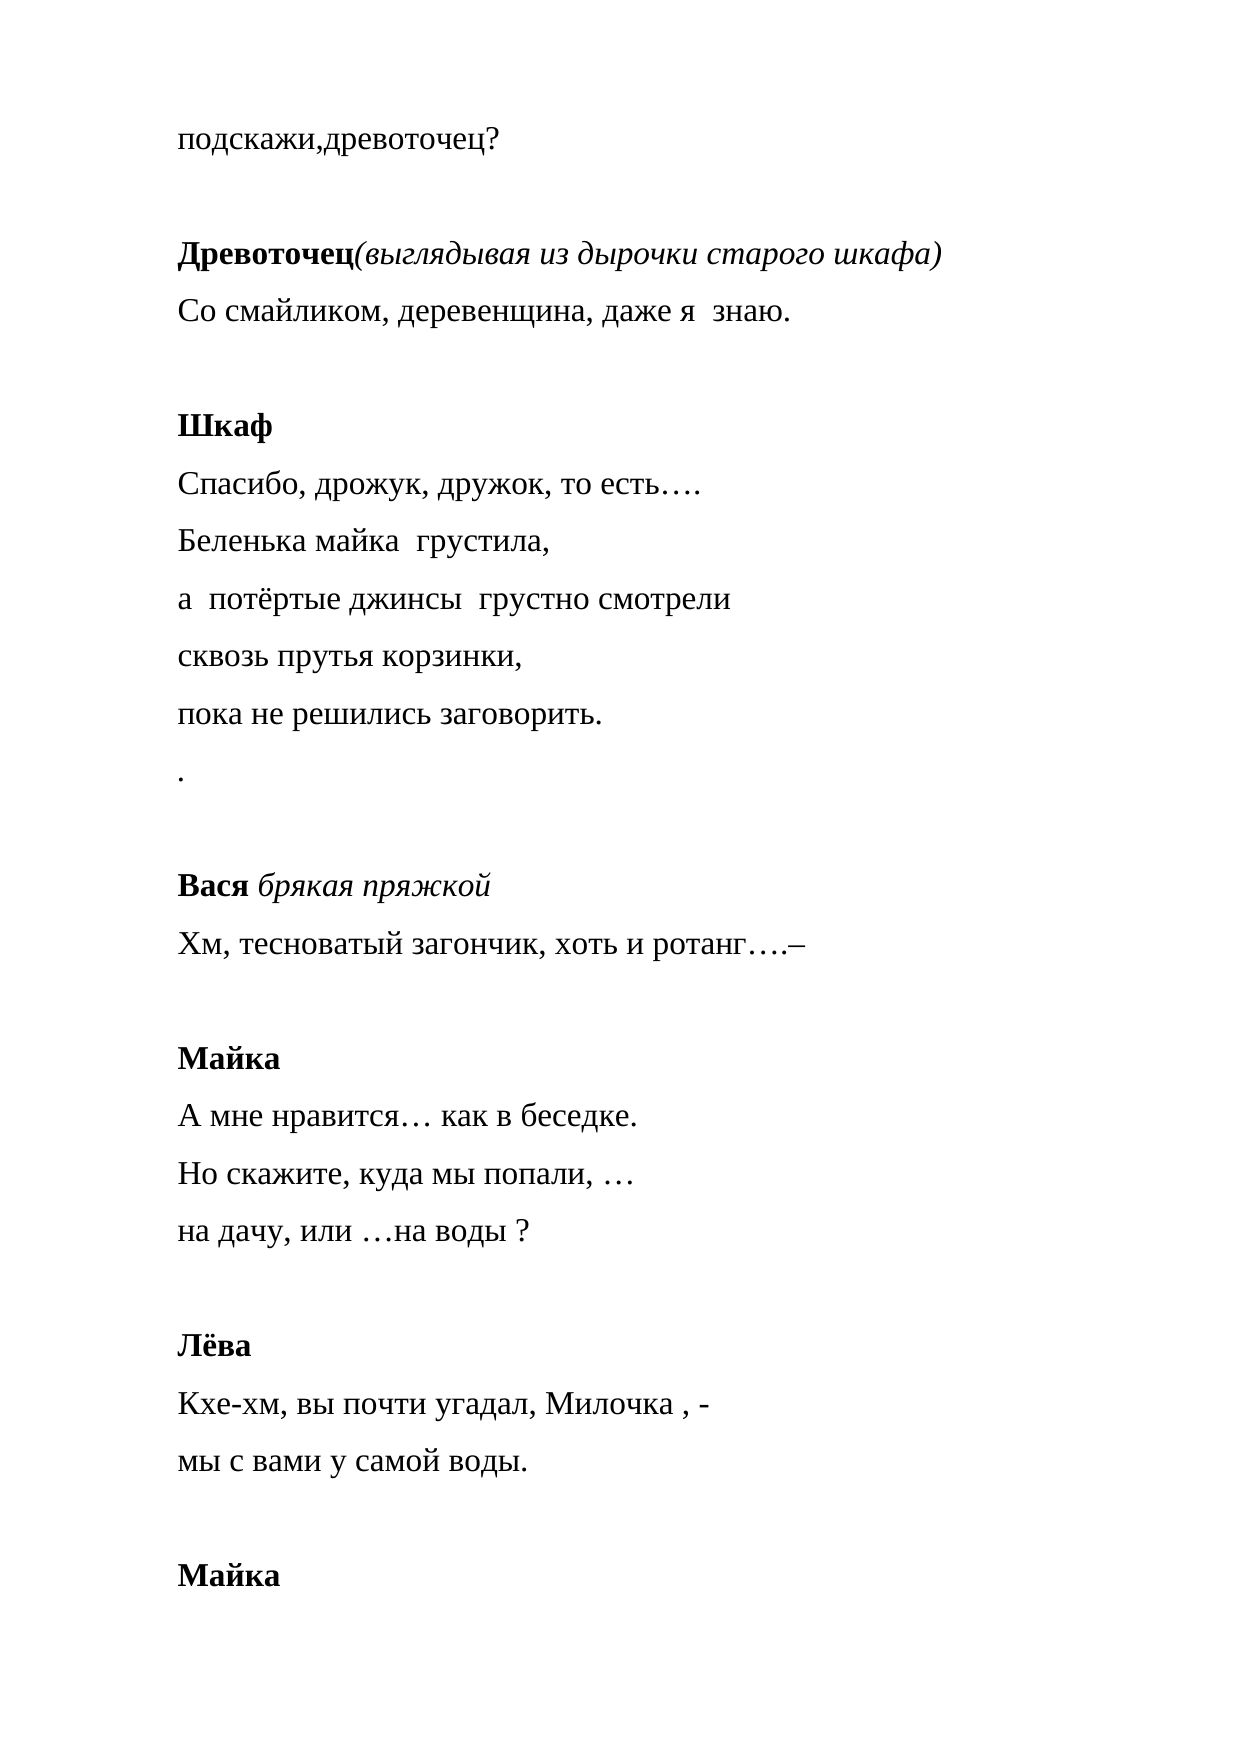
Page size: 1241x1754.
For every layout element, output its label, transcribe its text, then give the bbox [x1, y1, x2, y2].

text Но скажите, куда мы попали, … [177, 1153, 1152, 1191]
text сквозь прутья корзинки, [177, 636, 1152, 674]
text Древоточец(выглядывая из дырочки старого шкафа) [177, 233, 1152, 271]
text на дачу, или …на воды ? [177, 1211, 1152, 1249]
text Лёва [177, 1326, 1152, 1364]
text . [177, 751, 1152, 789]
text Кхе-хм, вы почти угадал, Милочка , - [177, 1383, 1152, 1421]
text подскажи,древоточец? [177, 118, 1152, 156]
text Майка [177, 1038, 1152, 1076]
text Хм, тесноватый загончик, хоть и ротанг….– [177, 923, 1152, 961]
text Вася брякая пряжкой [177, 866, 1152, 904]
text Спасибо, дрожук, дружок, то есть…. [177, 463, 1152, 501]
text Беленька майка грустила, [177, 521, 1152, 559]
text Шкаф [177, 406, 1152, 444]
text А мне нравится… как в беседке. [177, 1096, 1152, 1134]
text Майка [177, 1556, 1152, 1594]
text Со смайликом, деревенщина, даже я знаю. [177, 291, 1152, 329]
text пока не решились заговорить. [177, 693, 1152, 731]
text а потёртые джинсы грустно смотрели [177, 578, 1152, 616]
text мы с вами у самой воды. [177, 1441, 1152, 1479]
